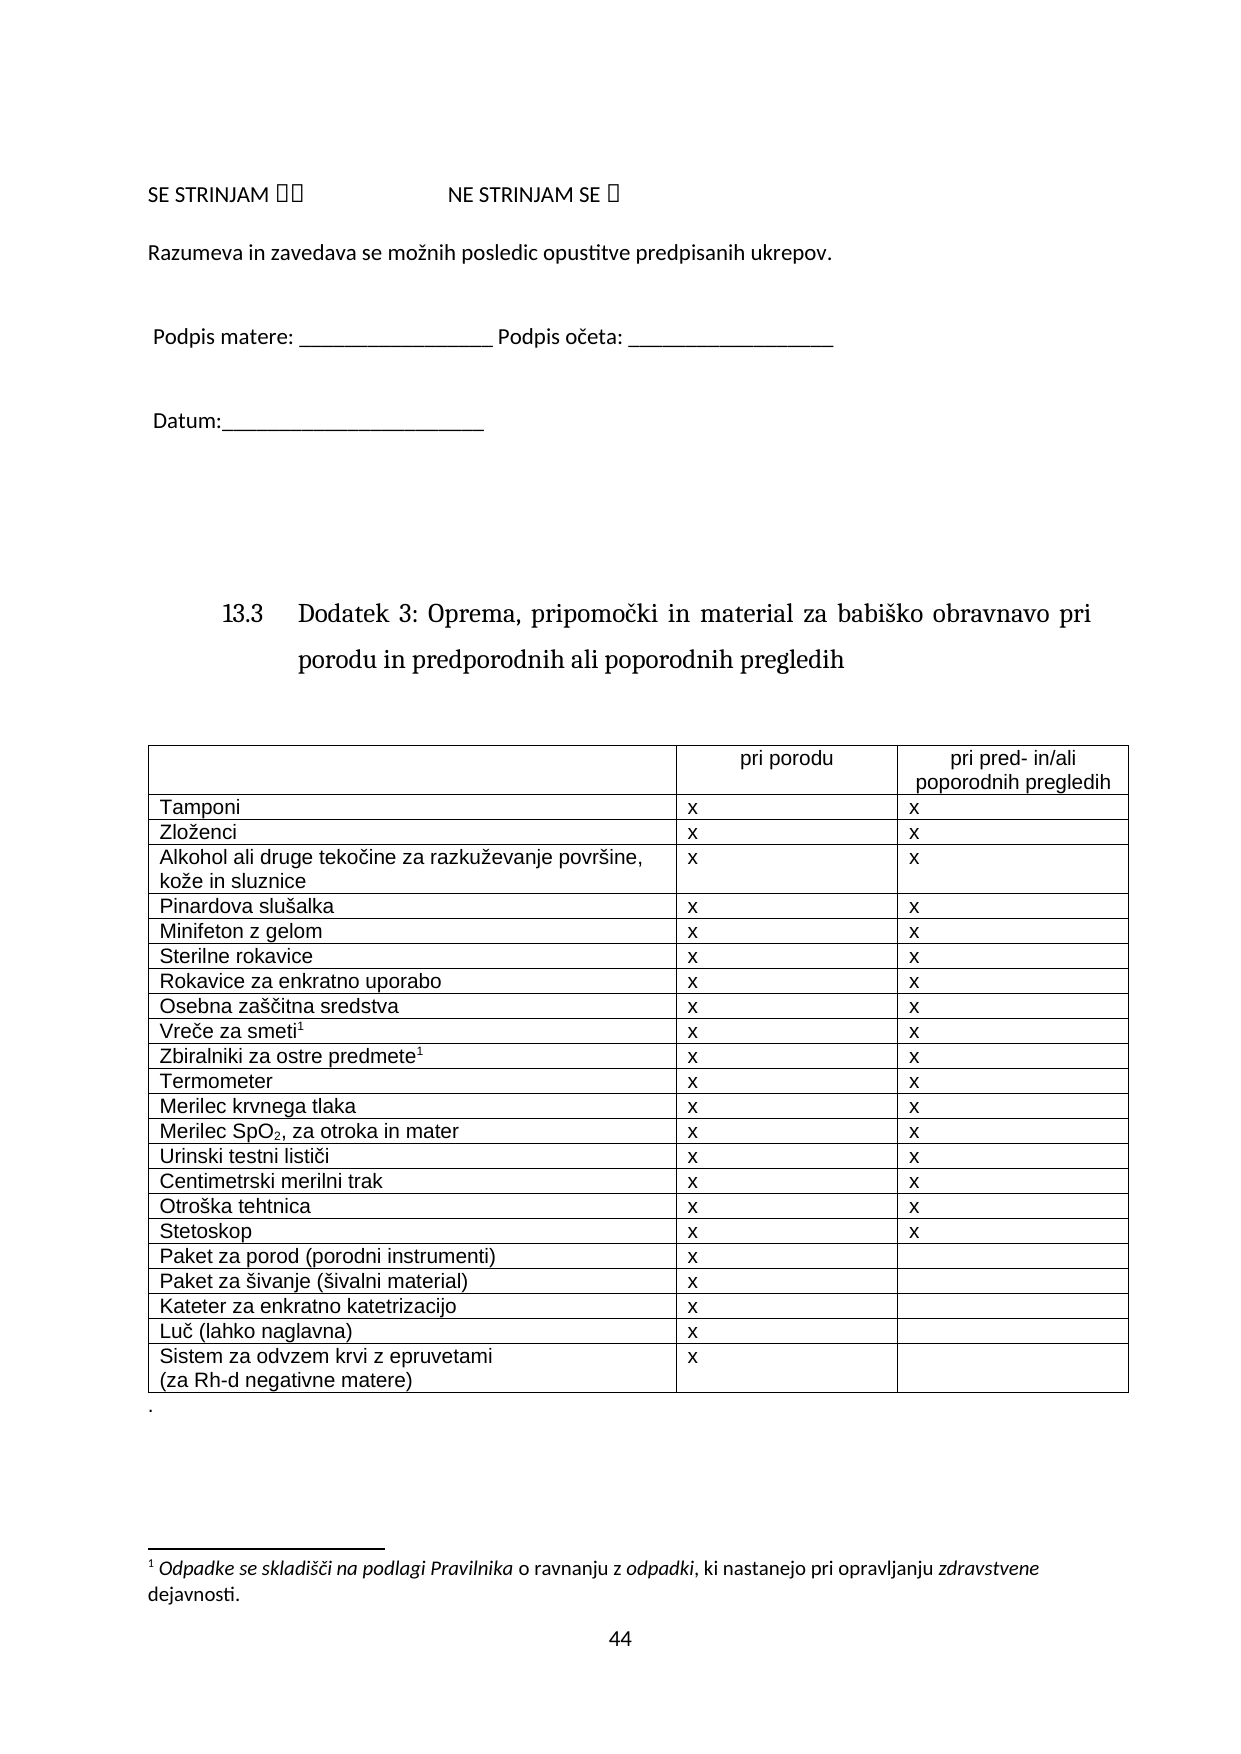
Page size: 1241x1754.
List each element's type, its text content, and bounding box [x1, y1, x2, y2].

table_cell x [677, 1144, 897, 1168]
table_cell x [677, 894, 897, 918]
table_cell x [898, 994, 1128, 1018]
table_cell x [677, 1169, 897, 1193]
table_cell x [898, 1019, 1128, 1043]
table_cell x [898, 820, 1128, 844]
text . [148, 1393, 1093, 1417]
table_cell Luč (lahko naglavna) [149, 1319, 676, 1343]
table_cell Tamponi [149, 795, 676, 819]
subtitle Dodatek 3: Oprema, pripomočki in material za babiško obravnavo pri porodu in predporodnih ali poporodnih pregledih [223, 598, 1093, 676]
table_cell x [677, 820, 897, 844]
table_cell x [898, 795, 1128, 819]
table_cell x [677, 944, 897, 968]
table_cell x [898, 1044, 1128, 1068]
table_cell x [677, 1069, 897, 1093]
table_cell Minifeton z gelom [149, 919, 676, 943]
text Podpis matere: _________________ Podpis očeta: __________________ [148, 322, 1093, 350]
table_header pri pred- in/ali poporodnih pregledih [898, 746, 1128, 794]
table_cell x [677, 1194, 897, 1218]
table_cell [898, 1319, 1128, 1343]
table_cell [898, 1269, 1128, 1293]
table_cell x [677, 1094, 897, 1118]
table_cell Alkohol ali druge tekočine za razkuževanje površine, kože in sluznice [149, 845, 676, 893]
table_cell x [677, 1269, 897, 1293]
table_cell x [898, 1069, 1128, 1093]
table_cell x [677, 1319, 897, 1343]
table_cell x [677, 919, 897, 943]
table_cell Centimetrski merilni trak [149, 1169, 676, 1193]
table_cell Vreče za smeti1 [149, 1019, 676, 1043]
table_cell x [677, 969, 897, 993]
table_header pri porodu [677, 746, 897, 794]
table_cell x [677, 845, 897, 893]
table_cell Stetoskop [149, 1219, 676, 1243]
table_cell x [677, 1244, 897, 1268]
table_cell x [677, 1344, 897, 1392]
table_cell x [677, 1044, 897, 1068]
table_cell x [898, 1169, 1128, 1193]
table_cell Paket za šivanje (šivalni material) [149, 1269, 676, 1293]
table_cell x [898, 845, 1128, 893]
table_cell x [677, 795, 897, 819]
table_cell Osebna zaščitna sredstva [149, 994, 676, 1018]
table_cell [898, 1294, 1128, 1318]
table_cell x [677, 1219, 897, 1243]
table_cell Sterilne rokavice [149, 944, 676, 968]
table_cell x [677, 1294, 897, 1318]
table_cell Zbiralniki za ostre predmete [149, 1044, 676, 1068]
table_cell [898, 1244, 1128, 1268]
table_cell Sistem za odvzem krvi z epruvetami (za Rh-d negativne matere) [149, 1344, 676, 1392]
table_cell x [898, 1094, 1128, 1118]
table_cell Zloženci [149, 820, 676, 844]
table_cell Paket za porod (porodni instrumenti) [149, 1244, 676, 1268]
table_cell Urinski testni lističi [149, 1144, 676, 1168]
table_cell x [677, 994, 897, 1018]
table_cell x [898, 1219, 1128, 1243]
text Razumeva in zavedava se možnih posledic opustitve predpisanih ukrepov. [148, 238, 1093, 266]
table_cell x [898, 944, 1128, 968]
table_cell Merilec SpO2, za otroka in mater [149, 1119, 676, 1143]
table_cell x [898, 1144, 1128, 1168]
table_cell Rokavice za enkratno uporabo [149, 969, 676, 993]
text Datum:_______________________ [148, 406, 1093, 434]
table_cell Pinardova slušalka [149, 894, 676, 918]
text SE STRINJAM  NE STRINJAM SE  [148, 176, 1093, 210]
table_cell Termometer [149, 1069, 676, 1093]
table_cell x [677, 1019, 897, 1043]
table_cell Otroška tehtnica [149, 1194, 676, 1218]
table_cell Merilec krvnega tlaka [149, 1094, 676, 1118]
table_cell x [898, 1119, 1128, 1143]
table_cell x [898, 894, 1128, 918]
table_cell x [898, 919, 1128, 943]
table_cell [898, 1344, 1128, 1392]
table_header [149, 746, 676, 794]
table_cell x [898, 969, 1128, 993]
table_cell Kateter za enkratno katetrizacijo [149, 1294, 676, 1318]
table_cell x [898, 1194, 1128, 1218]
table_cell x [677, 1119, 897, 1143]
